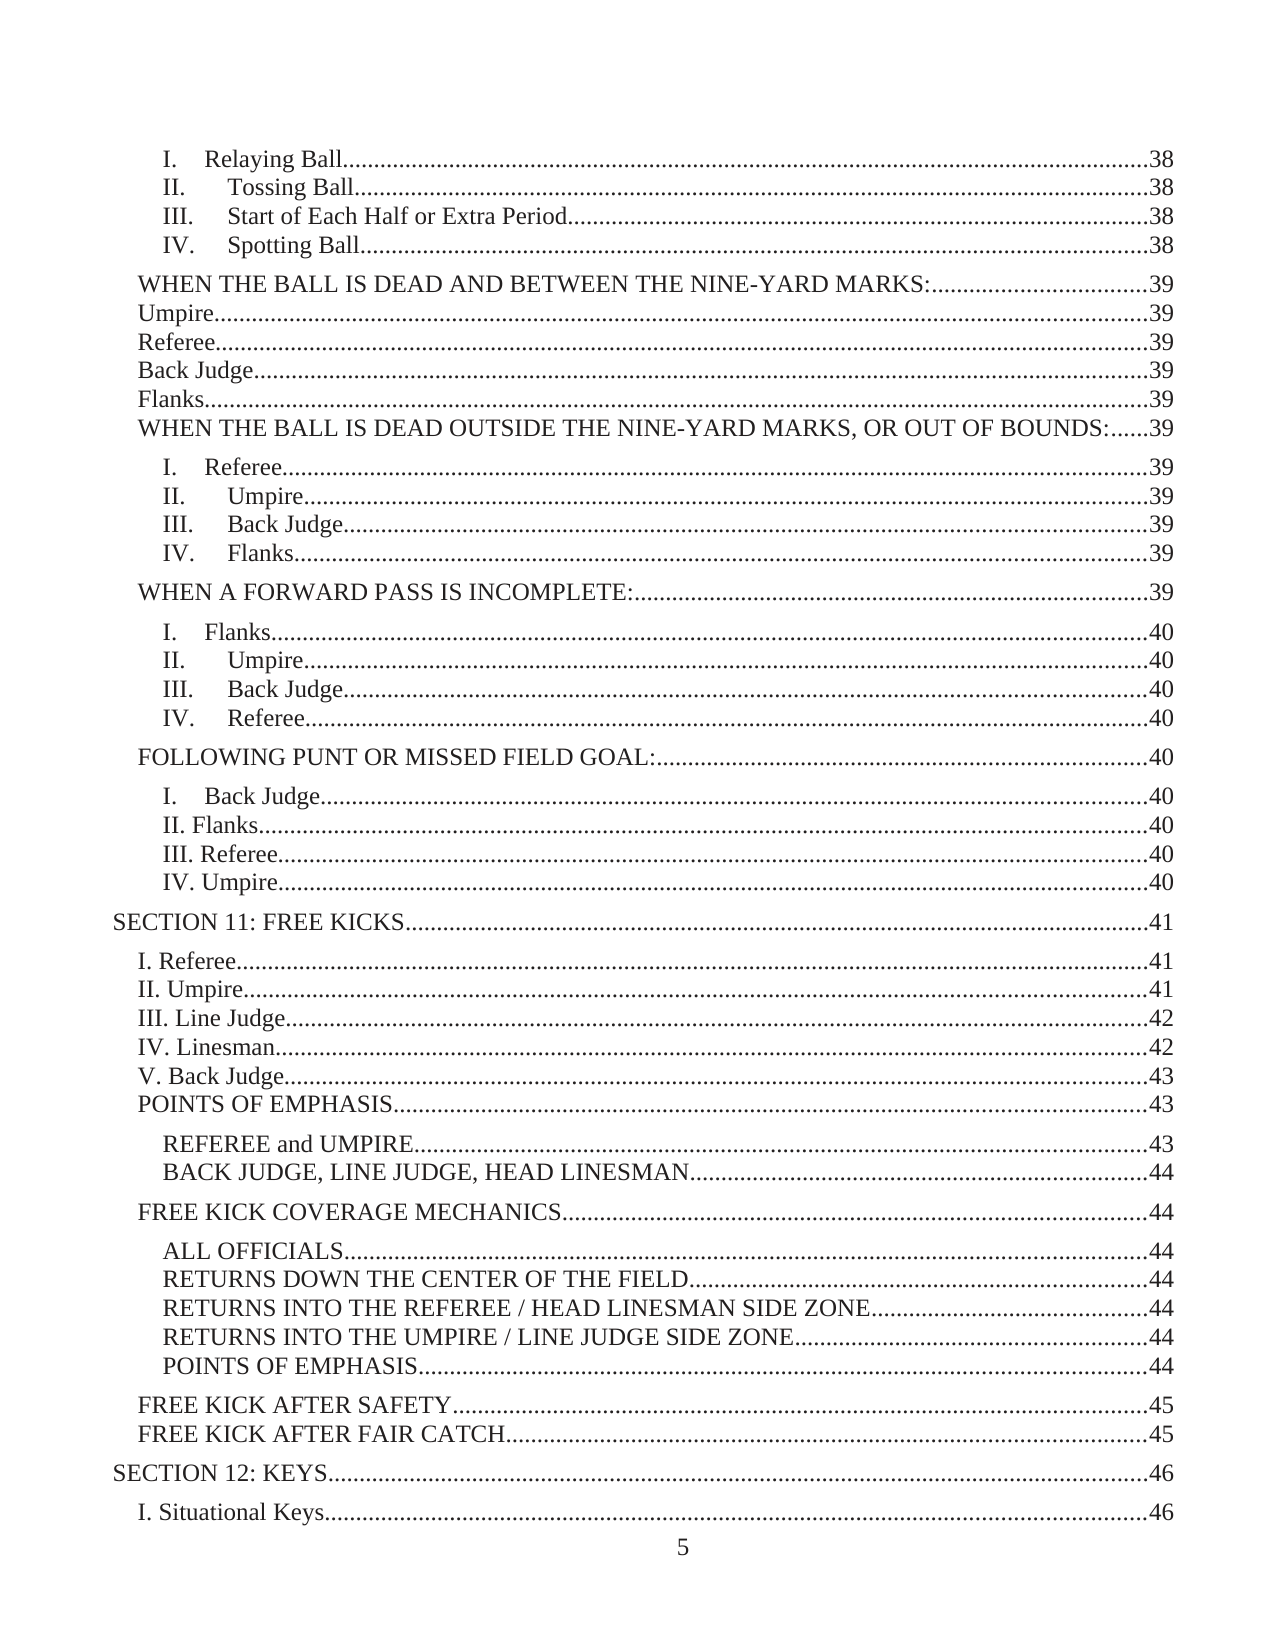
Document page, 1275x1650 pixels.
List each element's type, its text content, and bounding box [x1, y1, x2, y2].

text IV. Spotting Ball 38 [162, 230, 1167, 259]
text POINTS OF EMPHASIS 43 [137, 1089, 1167, 1118]
text RETURNS INTO THE REFEREE / HEAD LINESMAN SIDE ZONE 44 [162, 1293, 1167, 1322]
text III. Line Judge 42 [137, 1003, 1167, 1032]
text FREE KICK AFTER FAIR CATCH 45 [137, 1419, 1167, 1447]
text II. Umpire 39 [162, 481, 1167, 509]
text Flanks 39 [137, 384, 1167, 413]
text FREE KICK AFTER SAFETY 45 [137, 1390, 1167, 1419]
text SECTION 12: KEYS 46 [112, 1458, 1167, 1487]
text III. Start of Each Half or Extra Period 38 [162, 201, 1167, 230]
text V. Back Judge 43 [137, 1061, 1167, 1089]
text WHEN A FORWARD PASS IS INCOMPLETE: 39 [137, 577, 1167, 606]
text Back Judge 39 [137, 355, 1167, 384]
text FREE KICK COVERAGE MECHANICS 44 [137, 1197, 1167, 1225]
text RETURNS INTO THE UMPIRE / LINE JUDGE SIDE ZONE 44 [162, 1322, 1167, 1351]
text ALL OFFICIALS 44 [162, 1236, 1167, 1264]
text IV. Umpire 40 [162, 867, 1167, 896]
text I. Situational Keys 46 [137, 1497, 1167, 1526]
text WHEN THE BALL IS DEAD AND BETWEEN THE NINE-YARD MARKS: 39 [137, 269, 1167, 298]
text II. Umpire 40 [162, 645, 1167, 674]
text IV. Referee 40 [162, 703, 1167, 732]
text III. Back Judge 39 [162, 509, 1167, 538]
text II. Umpire 41 [137, 974, 1167, 1003]
text Umpire 39 [137, 298, 1167, 327]
text Referee 39 [137, 327, 1167, 355]
text I. Relaying Ball 38 [162, 144, 1167, 172]
text IV. Linesman 42 [137, 1032, 1167, 1061]
text I. Referee 41 [137, 946, 1167, 974]
text I. Referee 39 [162, 452, 1167, 481]
text SECTION 11: FREE KICKS 41 [112, 907, 1167, 935]
text WHEN THE BALL IS DEAD OUTSIDE THE NINE-YARD MARKS, OR OUT OF BOUNDS: 39 [137, 413, 1167, 442]
text BACK JUDGE, LINE JUDGE, HEAD LINESMAN 44 [162, 1157, 1167, 1186]
text II. Flanks 40 [162, 810, 1167, 839]
text REFEREE and UMPIRE 43 [162, 1129, 1167, 1157]
text FOLLOWING PUNT OR MISSED FIELD GOAL: 40 [137, 742, 1167, 771]
text III. Referee 40 [162, 839, 1167, 867]
text II. Tossing Ball 38 [162, 172, 1167, 201]
text I. Flanks 40 [162, 617, 1167, 645]
text IV. Flanks 39 [162, 538, 1167, 567]
text III. Back Judge 40 [162, 674, 1167, 703]
text RETURNS DOWN THE CENTER OF THE FIELD 44 [162, 1264, 1167, 1293]
text POINTS OF EMPHASIS 44 [162, 1351, 1167, 1379]
text I. Back Judge 40 [162, 781, 1167, 810]
